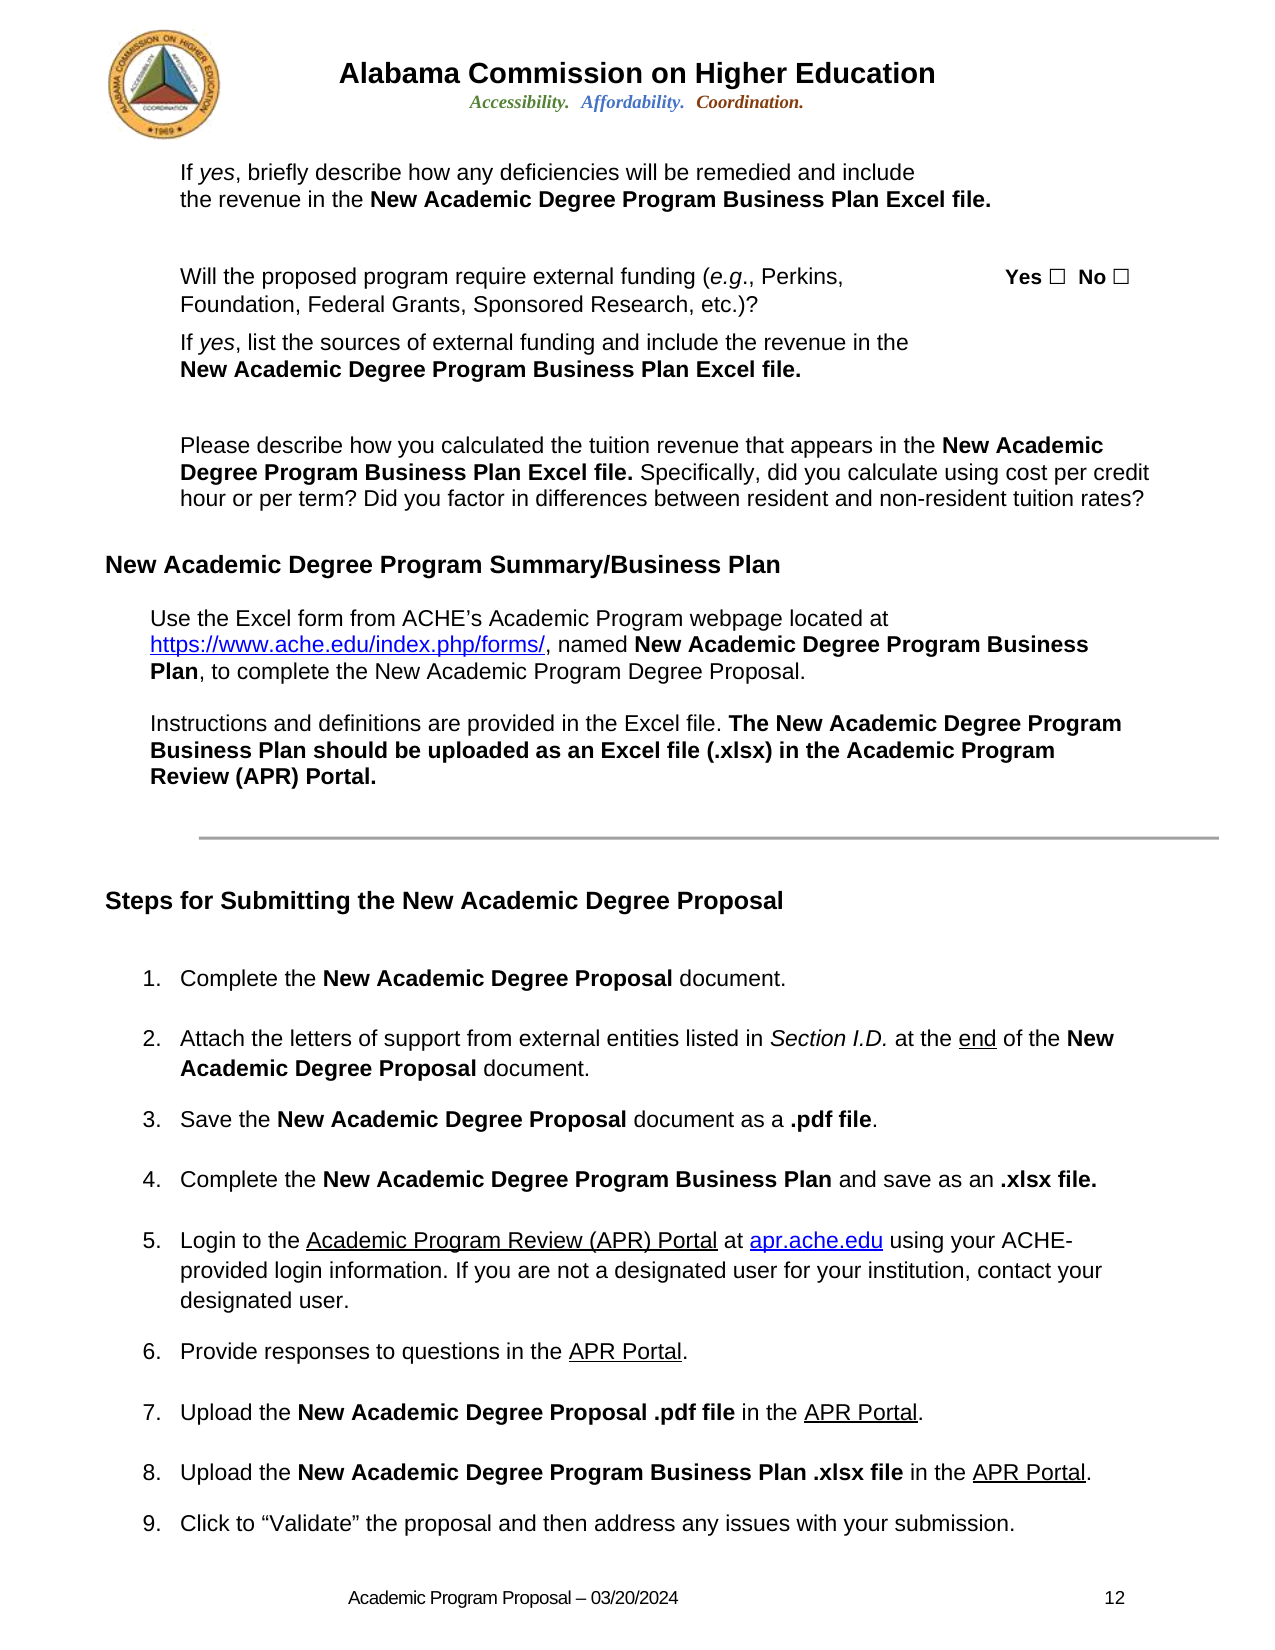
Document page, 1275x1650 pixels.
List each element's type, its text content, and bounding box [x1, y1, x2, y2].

list Upload the New Academic Degree Program Business Plan .xlsx file in the APR Portal. [142, 1459, 1125, 1485]
text Will the proposed program require external funding (e.g., Perkins, Yes No [180, 262, 1155, 291]
text New Academic Degree Program Business Plan Excel file. [105, 356, 1125, 382]
text Use the Excel form from ACHE’s Academic Program webpage located at https://www.ache.edu/index.php/forms/, named New Academic Degree Program Business Plan, to complete the New Academic Program Degree Proposal. [150, 605, 1125, 684]
list the revenue in the New Academic Degree Program Business Plan Excel file. [180, 186, 1125, 212]
text New Academic Degree Program Summary/Business Plan [105, 550, 1125, 578]
list Complete the New Academic Degree Program Business Plan and save as an .xlsx file. [142, 1166, 1155, 1193]
text Instructions and definitions are provided in the Excel file. The New Academic Degree Program Business Plan should be uploaded as an Excel file (.xlsx) in the Academic Program Review (APR) Portal. [150, 710, 1125, 789]
list Provide responses to questions in the APR Portal. [142, 1338, 1155, 1364]
list Attach the letters of support from external entities listed in Section I.D. at the end of the New Academic Degree Proposal document. [142, 1025, 1125, 1081]
list Upload the New Academic Degree Proposal .pdf file in the APR Portal. [142, 1398, 1125, 1425]
list Login to the Academic Program Review (APR) Portal at apr.ache.edu using your ACHE-provided login information. If you are not a designated user for your institution, contact your designated user. [142, 1227, 1155, 1313]
list If yes, list the sources of external funding and include the revenue in the [180, 329, 1125, 356]
list Steps for Submitting the New Academic Degree Proposal [105, 886, 1125, 915]
list Foundation, Federal Grants, Sponsored Research, etc.)? [180, 291, 1125, 317]
list If yes, briefly describe how any deficiencies will be remedied and include [180, 159, 1125, 186]
text Please describe how you calculated the tuition revenue that appears in the New Academic Degree Program Business Plan Excel file. Specifically, did you calculate using cost per credit hour or per term? Did you factor in differences between resident and non-resident tuition rates? [180, 432, 1155, 511]
picture [107, 29, 221, 140]
list Click to “Validate” the proposal and then address any issues with your submission. [142, 1510, 1125, 1536]
list Complete the New Academic Degree Proposal document. [142, 964, 1125, 991]
list Save the New Academic Degree Proposal document as a .pdf file. [142, 1106, 1155, 1132]
